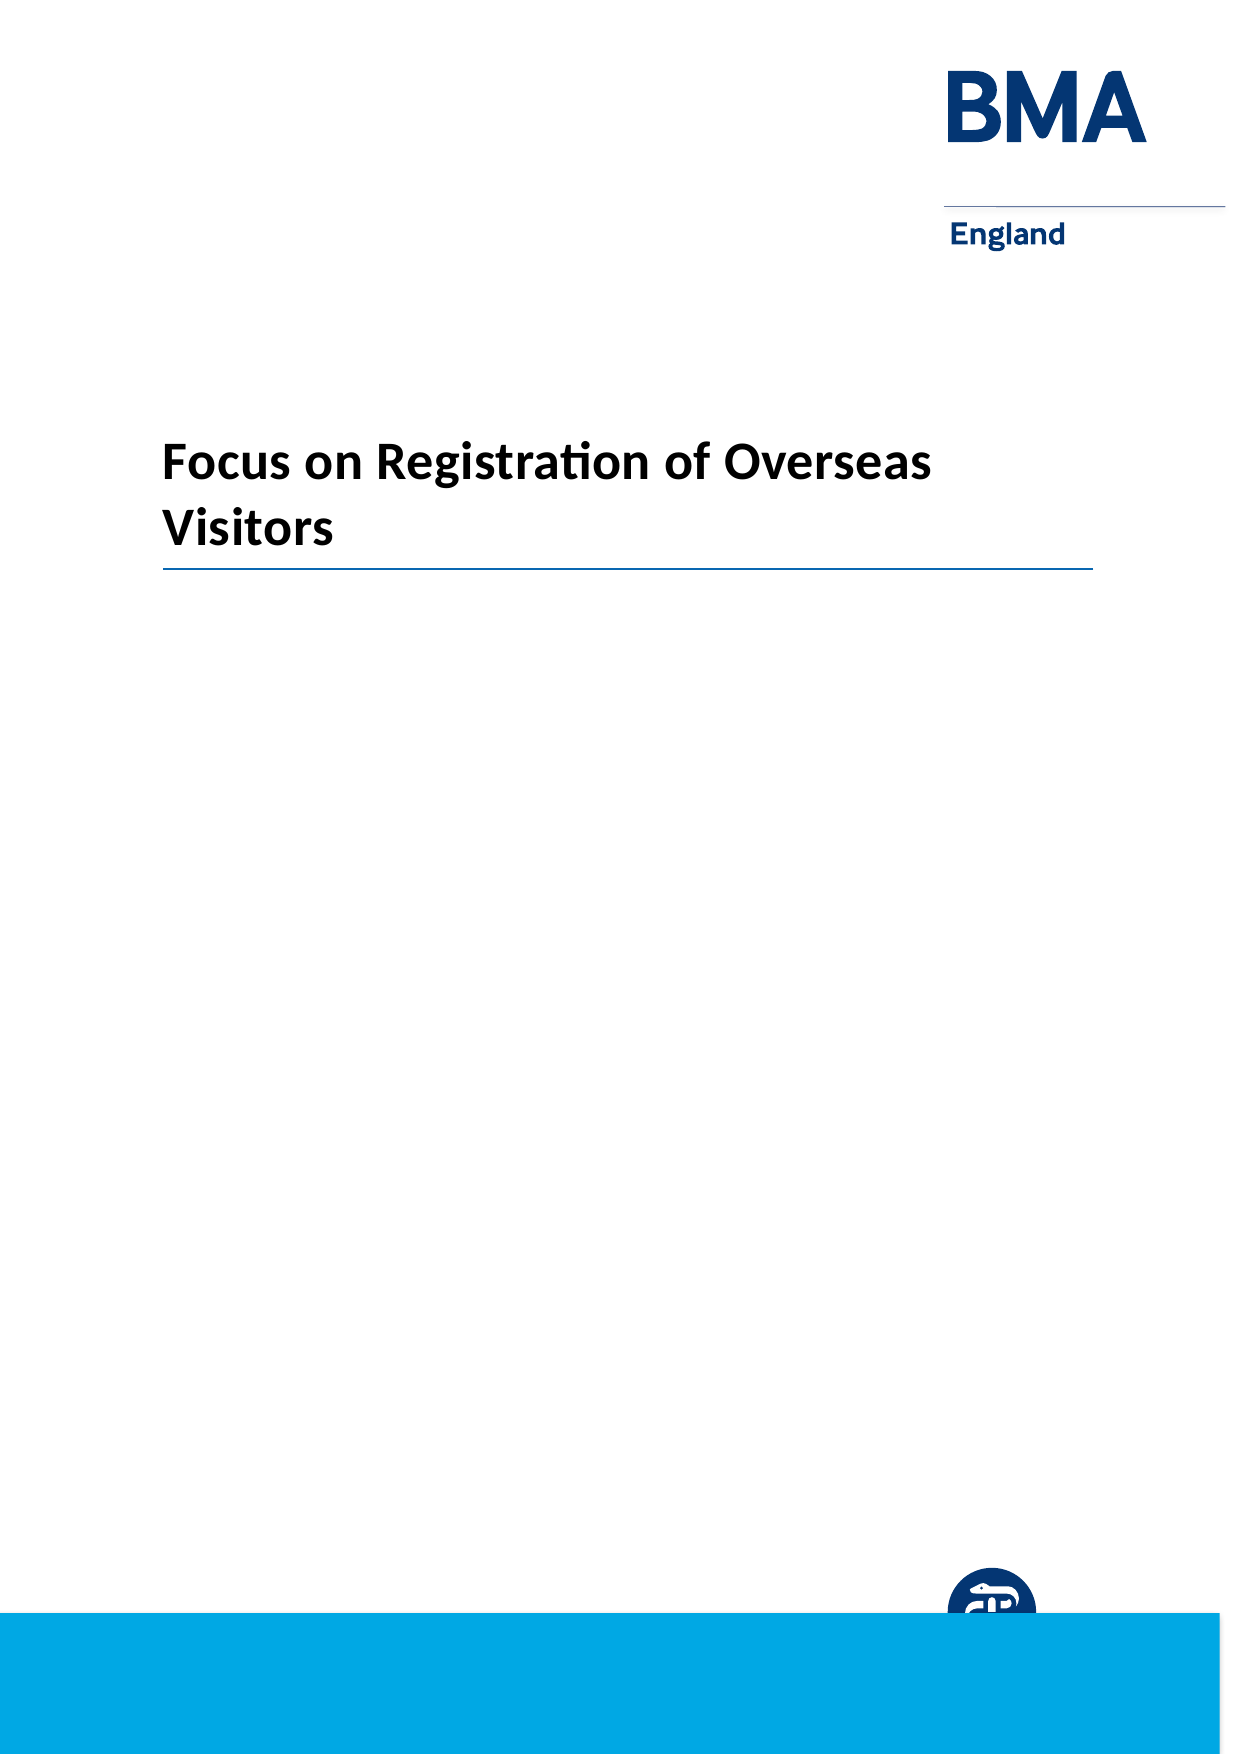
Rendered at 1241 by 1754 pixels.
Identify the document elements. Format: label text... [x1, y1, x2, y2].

title Focus on Registration of Overseas Visitors [162, 427, 1093, 570]
